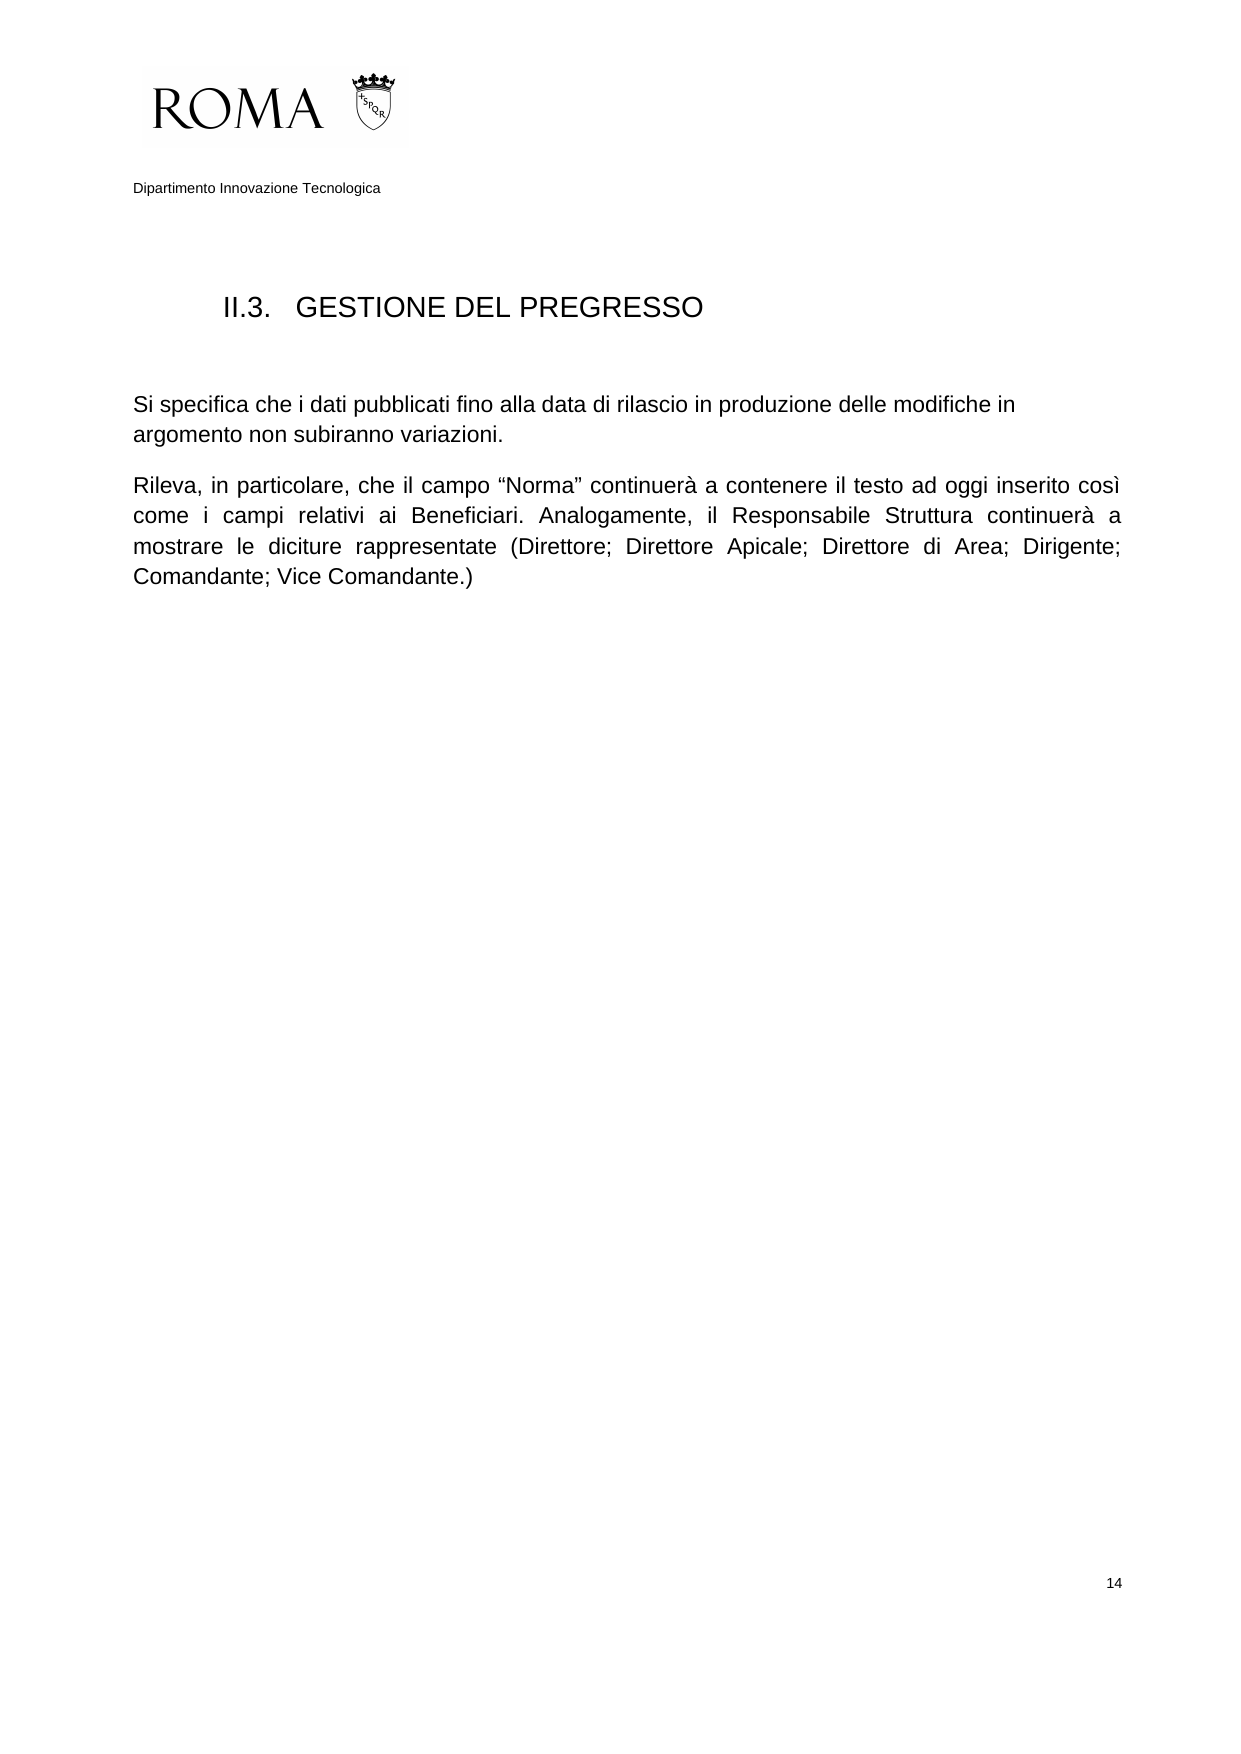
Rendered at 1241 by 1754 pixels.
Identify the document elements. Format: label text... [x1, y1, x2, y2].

text Si specifica che i dati pubblicati fino alla data di rilascio in produzione delle modifiche in argomento non subiranno variazioni. [133, 391, 1122, 447]
picture [142, 66, 410, 148]
subtitle GESTIONE DEL PREGRESSO [223, 289, 1122, 323]
text Rileva, in particolare, che il campo “Norma” continuerà a contenere il testo ad oggi inserito così come i campi relativi ai Beneficiari. Analogamente, il Responsabile Struttura continuerà a mostrare le diciture rappresentate (Direttore; Direttore Apicale; Direttore di Area; Dirigente; Comandante; Vice Comandante.) [133, 472, 1122, 589]
